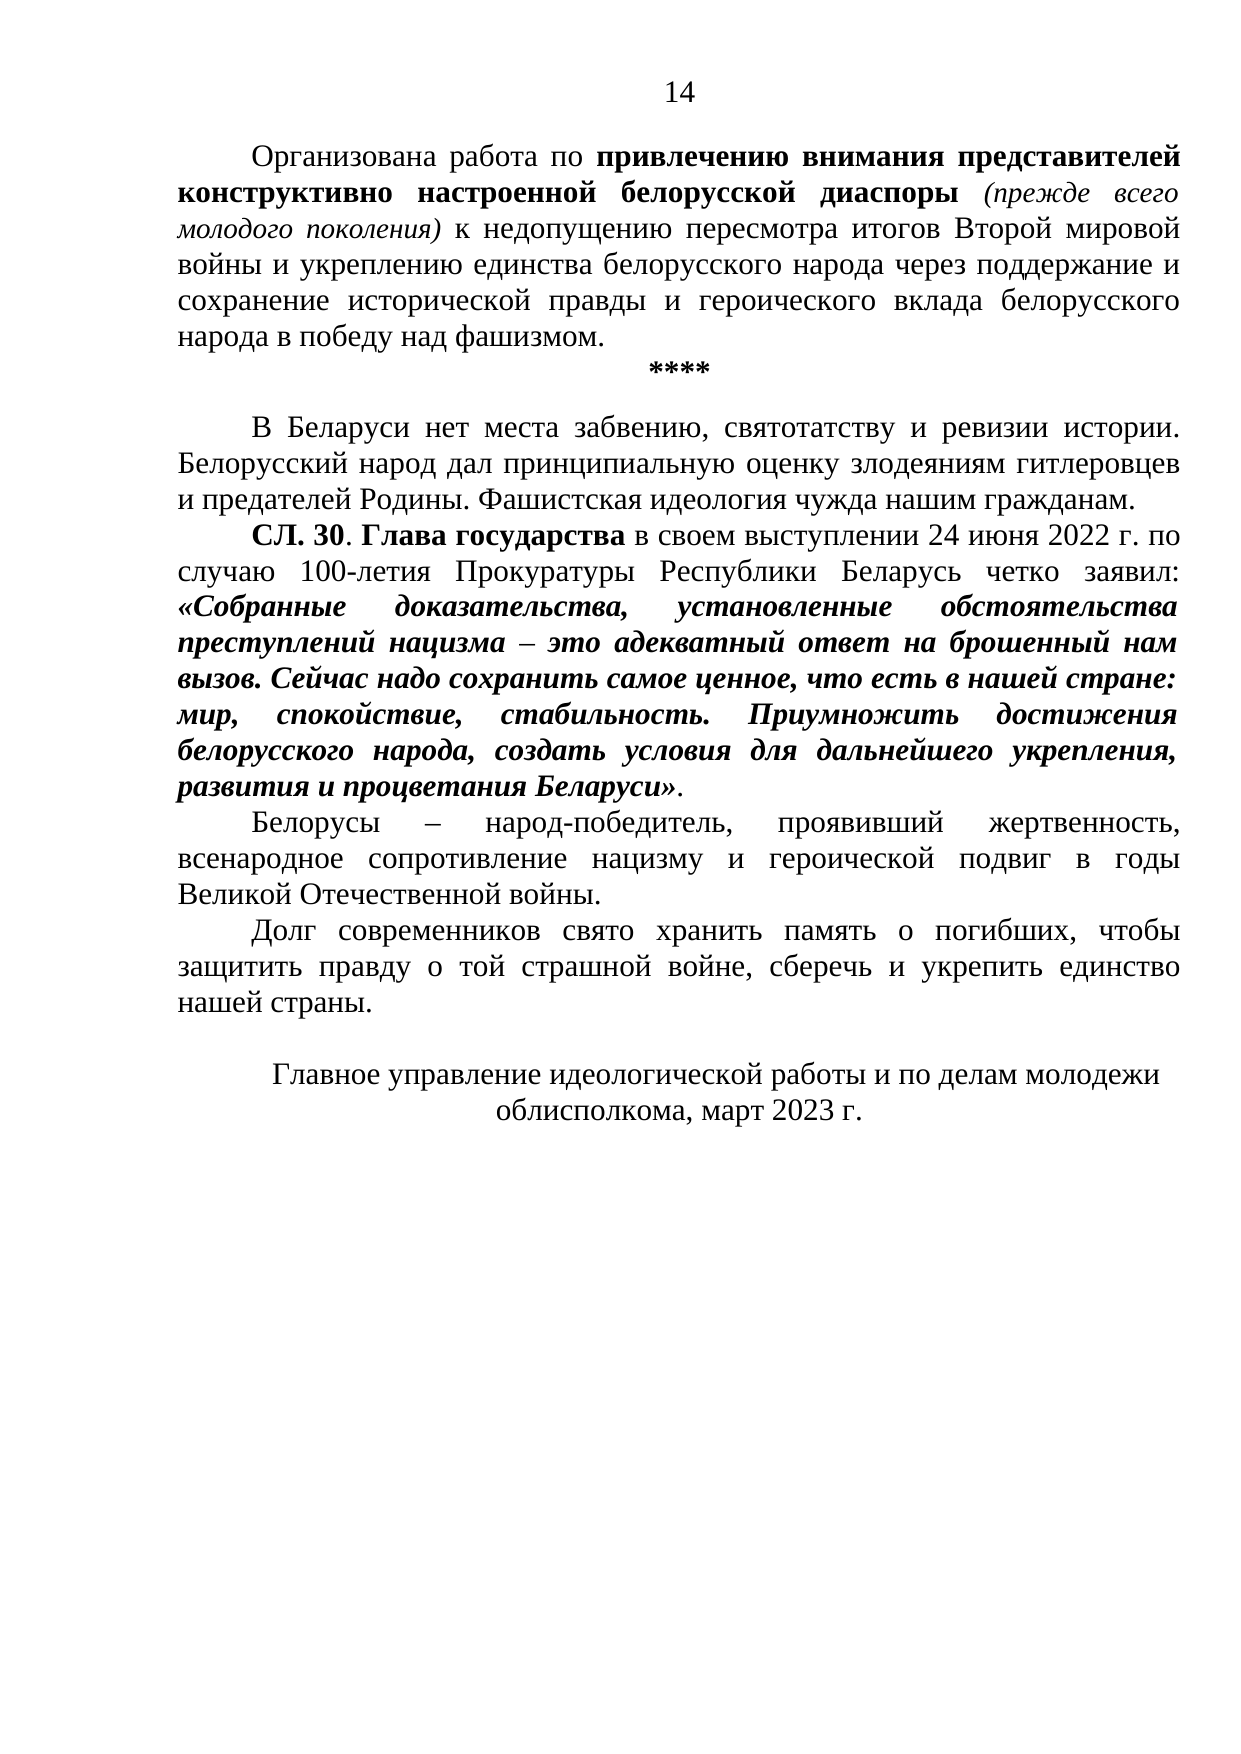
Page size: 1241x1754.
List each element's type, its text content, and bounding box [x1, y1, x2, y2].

text Белорусы – народ-победитель, проявивший жертвенность, всенародное сопротивление нацизму и героической подвиг в годы Великой Отечественной войны. [177, 803, 1181, 911]
text **** [177, 353, 1181, 389]
text В Беларуси нет места забвению, святотатству и ревизии истории. Белорусский народ дал принципиальную оценку злодеяниям гитлеровцев и предателей Родины. Фашистская идеология чужда нашим гражданам. [177, 408, 1181, 516]
text СЛ. 30. Глава государства в своем выступлении 24 июня 2022 г. по случаю 100-летия Прокуратуры Республики Беларусь четко заявил: «Собранные доказательства, установленные обстоятельства преступлений нацизма – это адекватный ответ на брошенный нам вызов. Сейчас надо сохранить самое ценное, что есть в нашей стране: мир, спокойствие, стабильность. Приумножить достижения белорусского народа, создать условия для дальнейшего укрепления, развития и процветания Беларуси». [177, 516, 1181, 803]
text Долг современников свято хранить память о погибших, чтобы защитить правду о той страшной войне, сберечь и укрепить единство нашей страны. [177, 911, 1181, 1019]
text Организована работа по привлечению внимания представителей конструктивно настроенной белорусской диаспоры (прежде всего молодого поколения) к недопущению пересмотра итогов Второй мировой войны и укреплению единства белорусского народа через поддержание и сохранение исторической правды и героического вклада белорусского народа в победу над фашизмом. [177, 138, 1181, 353]
text Главное управление идеологической работы и по делам молодежи облисполкома, март 2023 г. [177, 1055, 1181, 1127]
